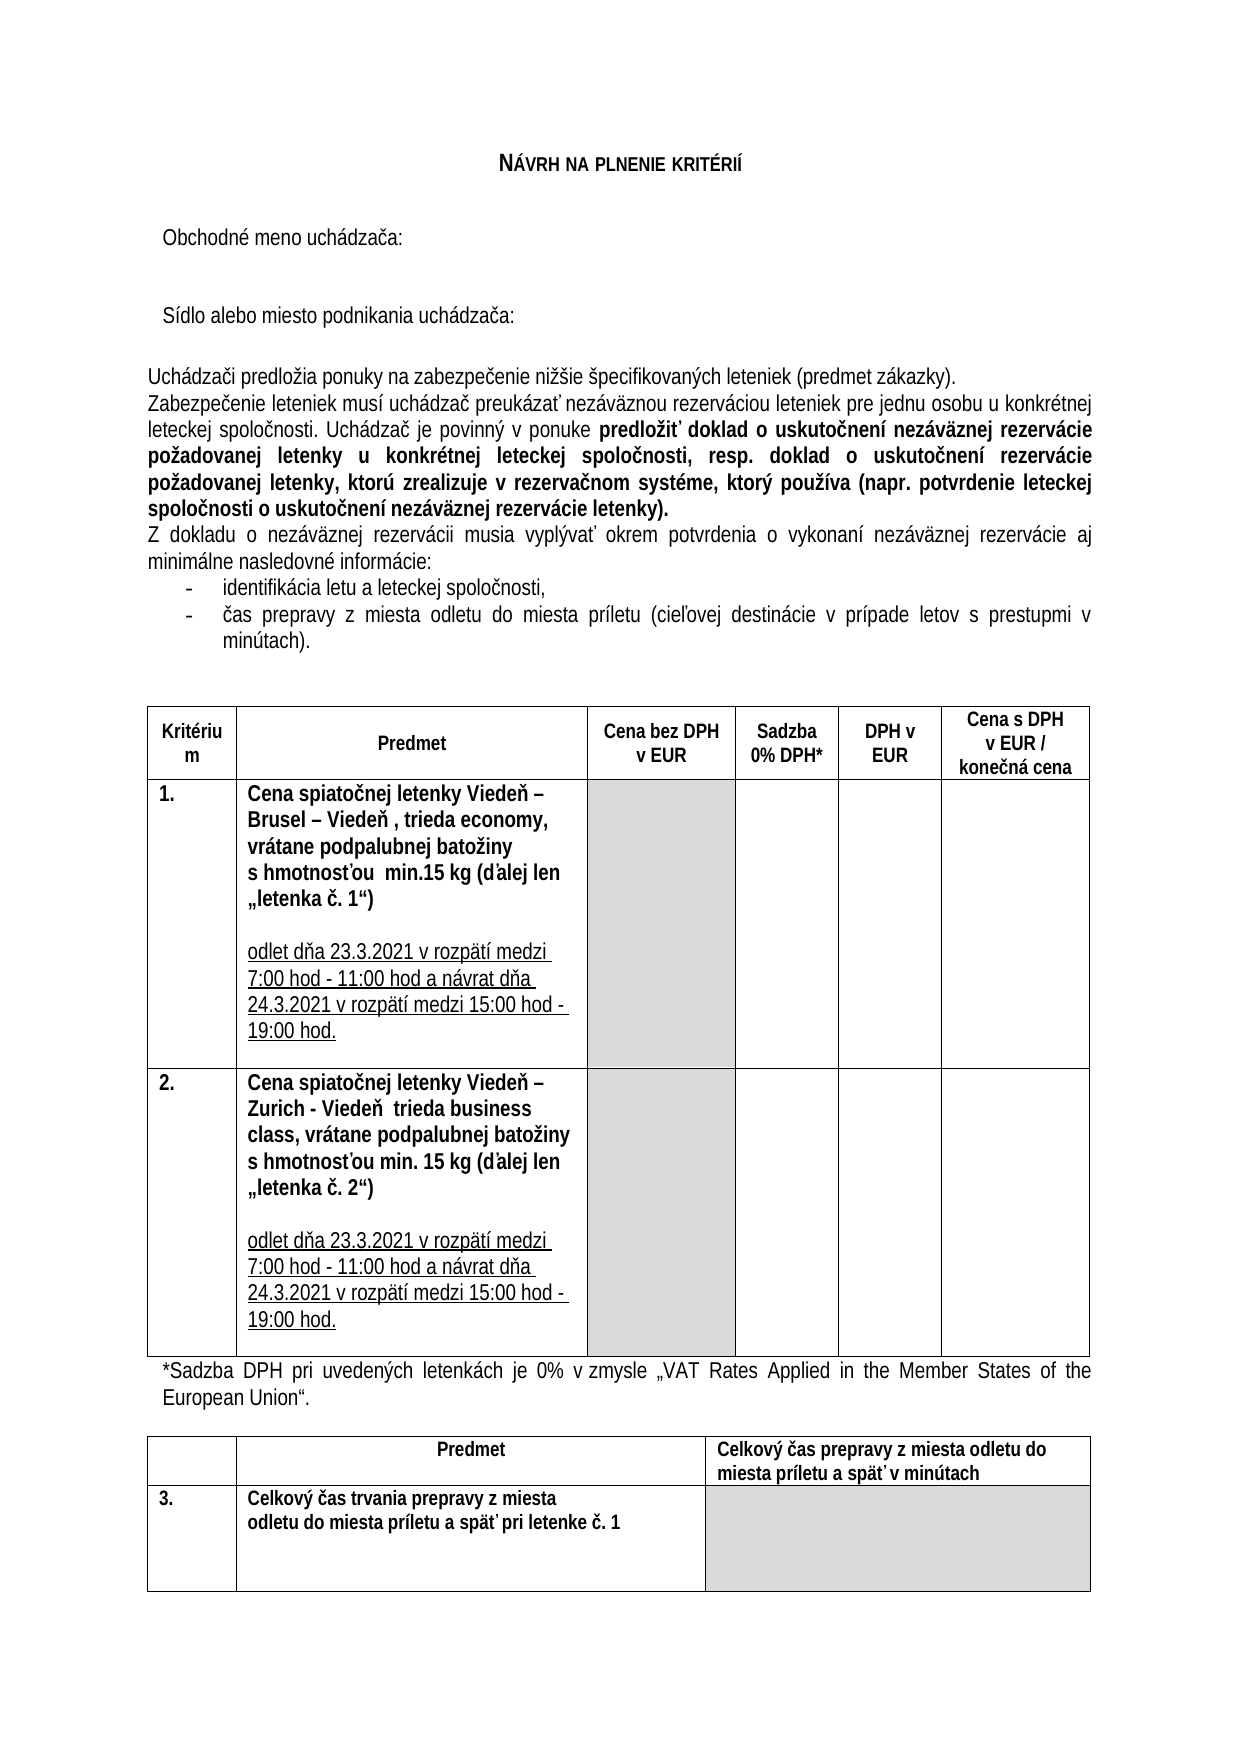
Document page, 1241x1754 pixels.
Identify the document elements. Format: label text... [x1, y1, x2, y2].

table_cell [839, 1069, 941, 1356]
table_cell [588, 780, 735, 1067]
text Zabezpečenie leteniek musí uchádzač preukázať nezáväznou rezerváciou leteniek pre jednu osobu u konkrétnej leteckej spoločnosti. Uchádzač je povinný v ponuke predložiť doklad o uskutočnení nezáväznej rezervácie požadovanej letenky u konkrétnej leteckej spoločnosti, resp. doklad o uskutočnení rezervácie požadovanej letenky, ktorú zrealizuje v rezervačnom systéme, ktorý používa (napr. potvrdenie leteckej spoločnosti o uskutočnení nezáväznej rezervácie letenky). [148, 389, 1093, 521]
table_header Cena bez DPH v EUR [588, 707, 735, 779]
table_cell [706, 1486, 1090, 1591]
table_cell [839, 780, 941, 1067]
table_header Kritérium [148, 707, 236, 779]
table_cell Cena spiatočnej letenky Viedeň – Zurich - Viedeň trieda business class, vrátane podpalubnej batožiny s hmotnosťou min. 15 kg (ďalej len „letenka č. 2“) odlet dňa 23.3.2021 v rozpätí medzi 7:00 hod - 11:00 hod a návrat dňa 24.3.2021 v rozpätí medzi 15:00 hod - 19:00 hod. [237, 1069, 587, 1356]
table_header Predmet [237, 707, 587, 779]
table_header [148, 1437, 236, 1485]
text Uchádzači predložia ponuky na zabezpečenie nižšie špecifikovaných leteniek (predmet zákazky). [148, 363, 1093, 389]
table_cell [588, 1069, 735, 1356]
text *Sadzba DPH pri uvedených letenkách je 0% v zmysle „VAT Rates Applied in the Member States of the European Union“. [162, 1357, 1093, 1410]
text Návrh na plnenie kritérií [148, 148, 1093, 176]
text Z dokladu o nezáväznej rezervácii musia vyplývať okrem potvrdenia o vykonaní nezáväznej rezervácie aj minimálne nasledovné informácie: [148, 521, 1093, 574]
table_cell [736, 1069, 838, 1356]
table_cell 2. [148, 1069, 236, 1356]
table_cell [942, 1069, 1089, 1356]
list čas prepravy z miesta odletu do miesta príletu (cieľovej destinácie v prípade letov s prestupmi v minútach). [185, 601, 1093, 653]
list identifikácia letu a leteckej spoločnosti, [185, 574, 1093, 601]
table_header Predmet [237, 1437, 705, 1485]
table_cell [942, 780, 1089, 1067]
table_header DPH v EUR [839, 707, 941, 779]
table_cell 1. [148, 780, 236, 1067]
table_header Cena s DPH v EUR / konečná cena [942, 707, 1089, 779]
table_header Celkový čas prepravy z miesta odletu do miesta príletu a späť v minútach [706, 1437, 1090, 1485]
table_cell [736, 780, 838, 1067]
table_cell Celkový čas trvania prepravy z miesta odletu do miesta príletu a späť pri letenke č. 1 [237, 1486, 705, 1591]
table_cell 3. [148, 1486, 236, 1591]
table_header Sadzba 0% DPH* [736, 707, 838, 779]
text Sídlo alebo miesto podnikania uchádzača: [162, 302, 1093, 328]
table_cell Cena spiatočnej letenky Viedeň – Brusel – Viedeň , trieda economy, vrátane podpalubnej batožiny s hmotnosťou min.15 kg (ďalej len „letenka č. 1“) odlet dňa 23.3.2021 v rozpätí medzi 7:00 hod - 11:00 hod a návrat dňa 24.3.2021 v rozpätí medzi 15:00 hod - 19:00 hod. [237, 780, 587, 1067]
text Obchodné meno uchádzača: [162, 224, 1093, 250]
